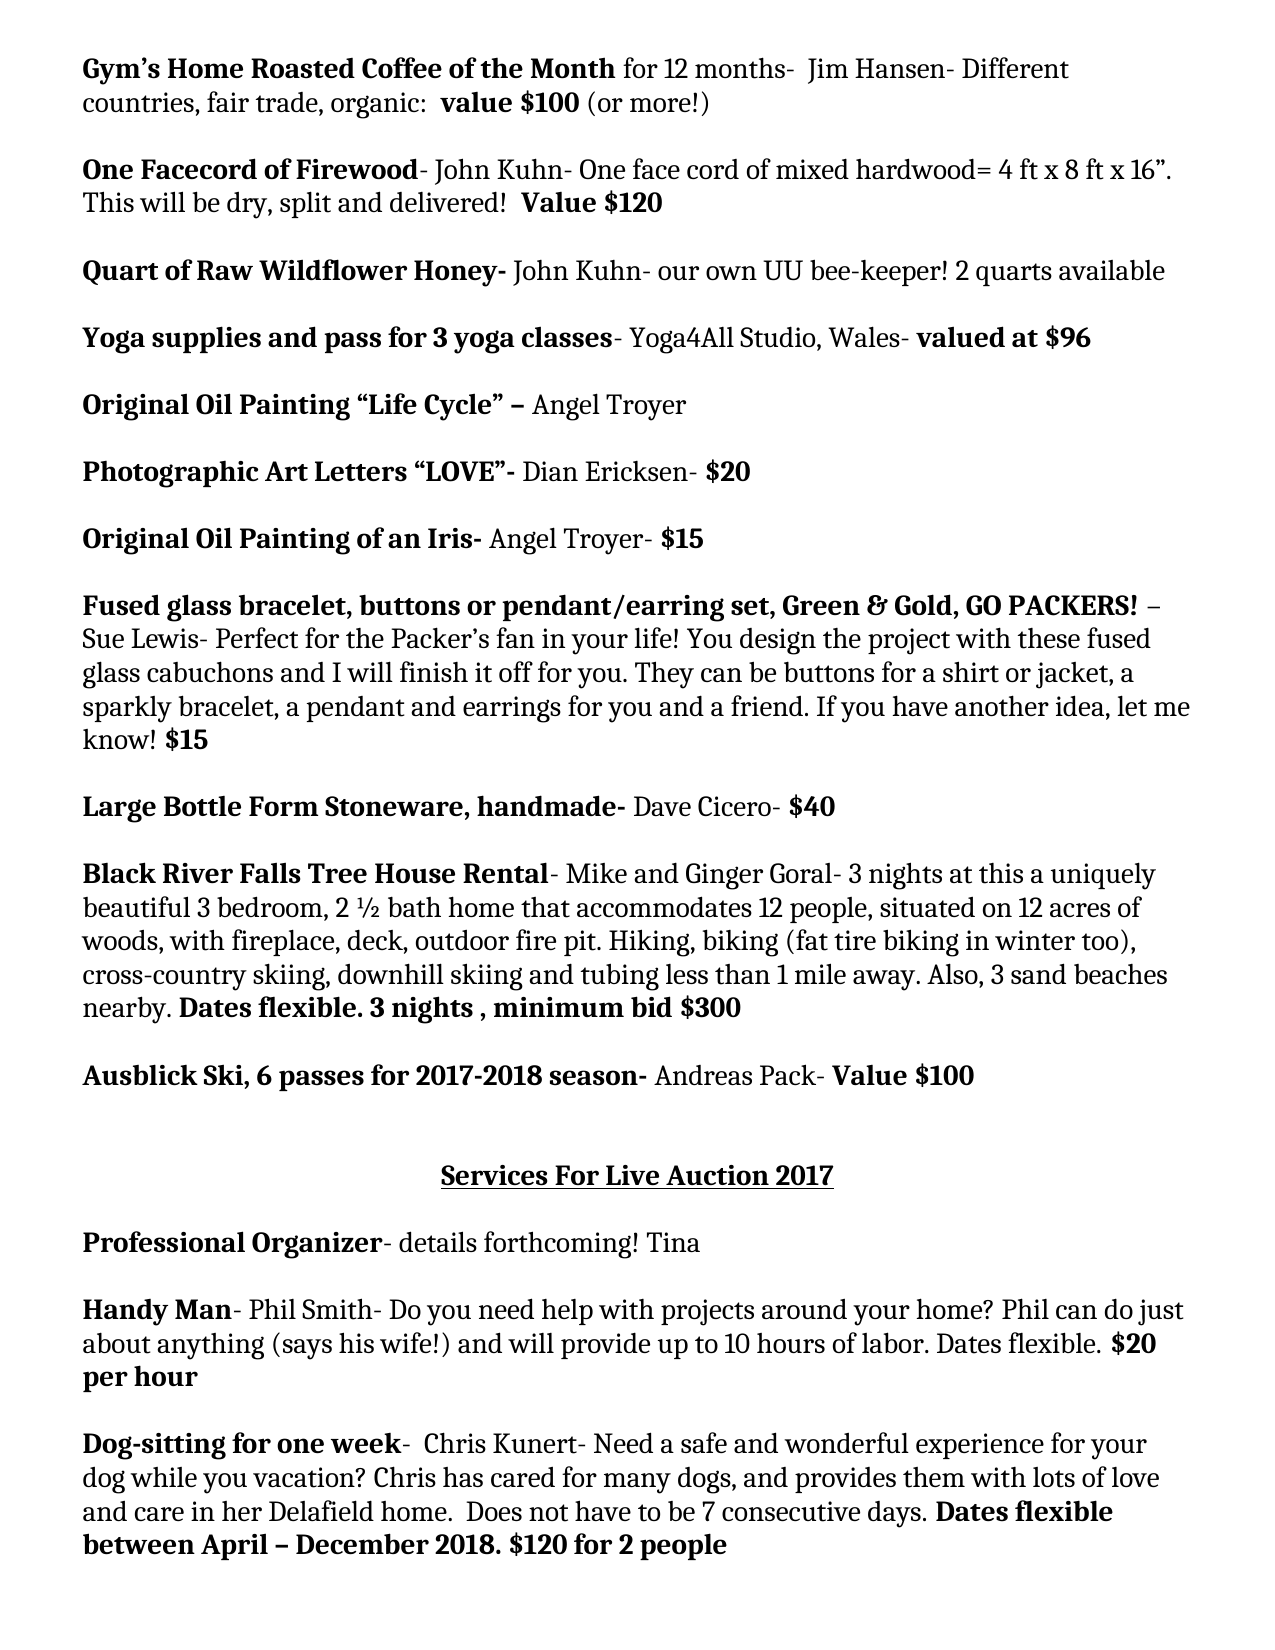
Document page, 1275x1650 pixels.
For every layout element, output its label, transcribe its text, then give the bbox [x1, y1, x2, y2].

text Original Oil Painting “Life Cycle” – Angel Troyer [82, 388, 1192, 421]
text Ausblick Ski, 6 passes for 2017-2018 season- Andreas Pack- Value $100 [82, 1059, 1192, 1092]
text Original Oil Painting of an Iris- Angel Troyer- $15 [82, 522, 1192, 556]
text Services For Live Auction 2017 [82, 1159, 1192, 1193]
text Handy Man- Phil Smith- Do you need help with projects around your home? Phil can do just about anything (says his wife!) and will provide up to 10 hours of labor. Dates flexible. $20 per hour [82, 1293, 1192, 1394]
text Dog-sitting for one week- Chris Kunert- Need a safe and wonderful experience for your dog while you vacation? Chris has cared for many dogs, and provides them with lots of love and care in her Delafield home. Does not have to be 7 consecutive days. Dates flexible between April – December 2018. $120 for 2 people [82, 1428, 1192, 1562]
text Gym’s Home Roasted Coffee of the Month for 12 months- Jim Hansen- Different countries, fair trade, organic: value $100 (or more!) [82, 52, 1192, 119]
text Large Bottle Form Stoneware, handmade- Dave Cicero- $40 [82, 790, 1192, 824]
text Quart of Raw Wildflower Honey- John Kuhn- our own UU bee-keeper! 2 quarts available [82, 254, 1192, 287]
text One Facecord of Firewood- John Kuhn- One face cord of mixed hardwood= 4 ft x 8 ft x 16”. This will be dry, split and delivered! Value $120 [82, 153, 1192, 220]
text Professional Organizer- details forthcoming! Tina [82, 1226, 1192, 1260]
text Fused glass bracelet, buttons or pendant/earring set, Green & Gold, GO PACKERS! – Sue Lewis- Perfect for the Packer’s fan in your life! You design the project with these fused glass cabuchons and I will finish it off for you. They can be buttons for a shirt or jacket, a sparkly bracelet, a pendant and earrings for you and a friend. If you have another idea, let me know! $15 [82, 589, 1192, 757]
text Black River Falls Tree House Rental- Mike and Ginger Goral- 3 nights at this a uniquely beautiful 3 bedroom, 2 ½ bath home that accommodates 12 people, situated on 12 acres of woods, with fireplace, deck, outdoor fire pit. Hiking, biking (fat tire biking in winter too), cross-country skiing, downhill skiing and tubing less than 1 mile away. Also, 3 sand beaches nearby. Dates flexible. 3 nights , minimum bid $300 [82, 857, 1192, 1025]
text Photographic Art Letters “LOVE”- Dian Ericksen- $20 [82, 455, 1192, 488]
text Yoga supplies and pass for 3 yoga classes- Yoga4All Studio, Wales- valued at $96 [82, 321, 1192, 354]
